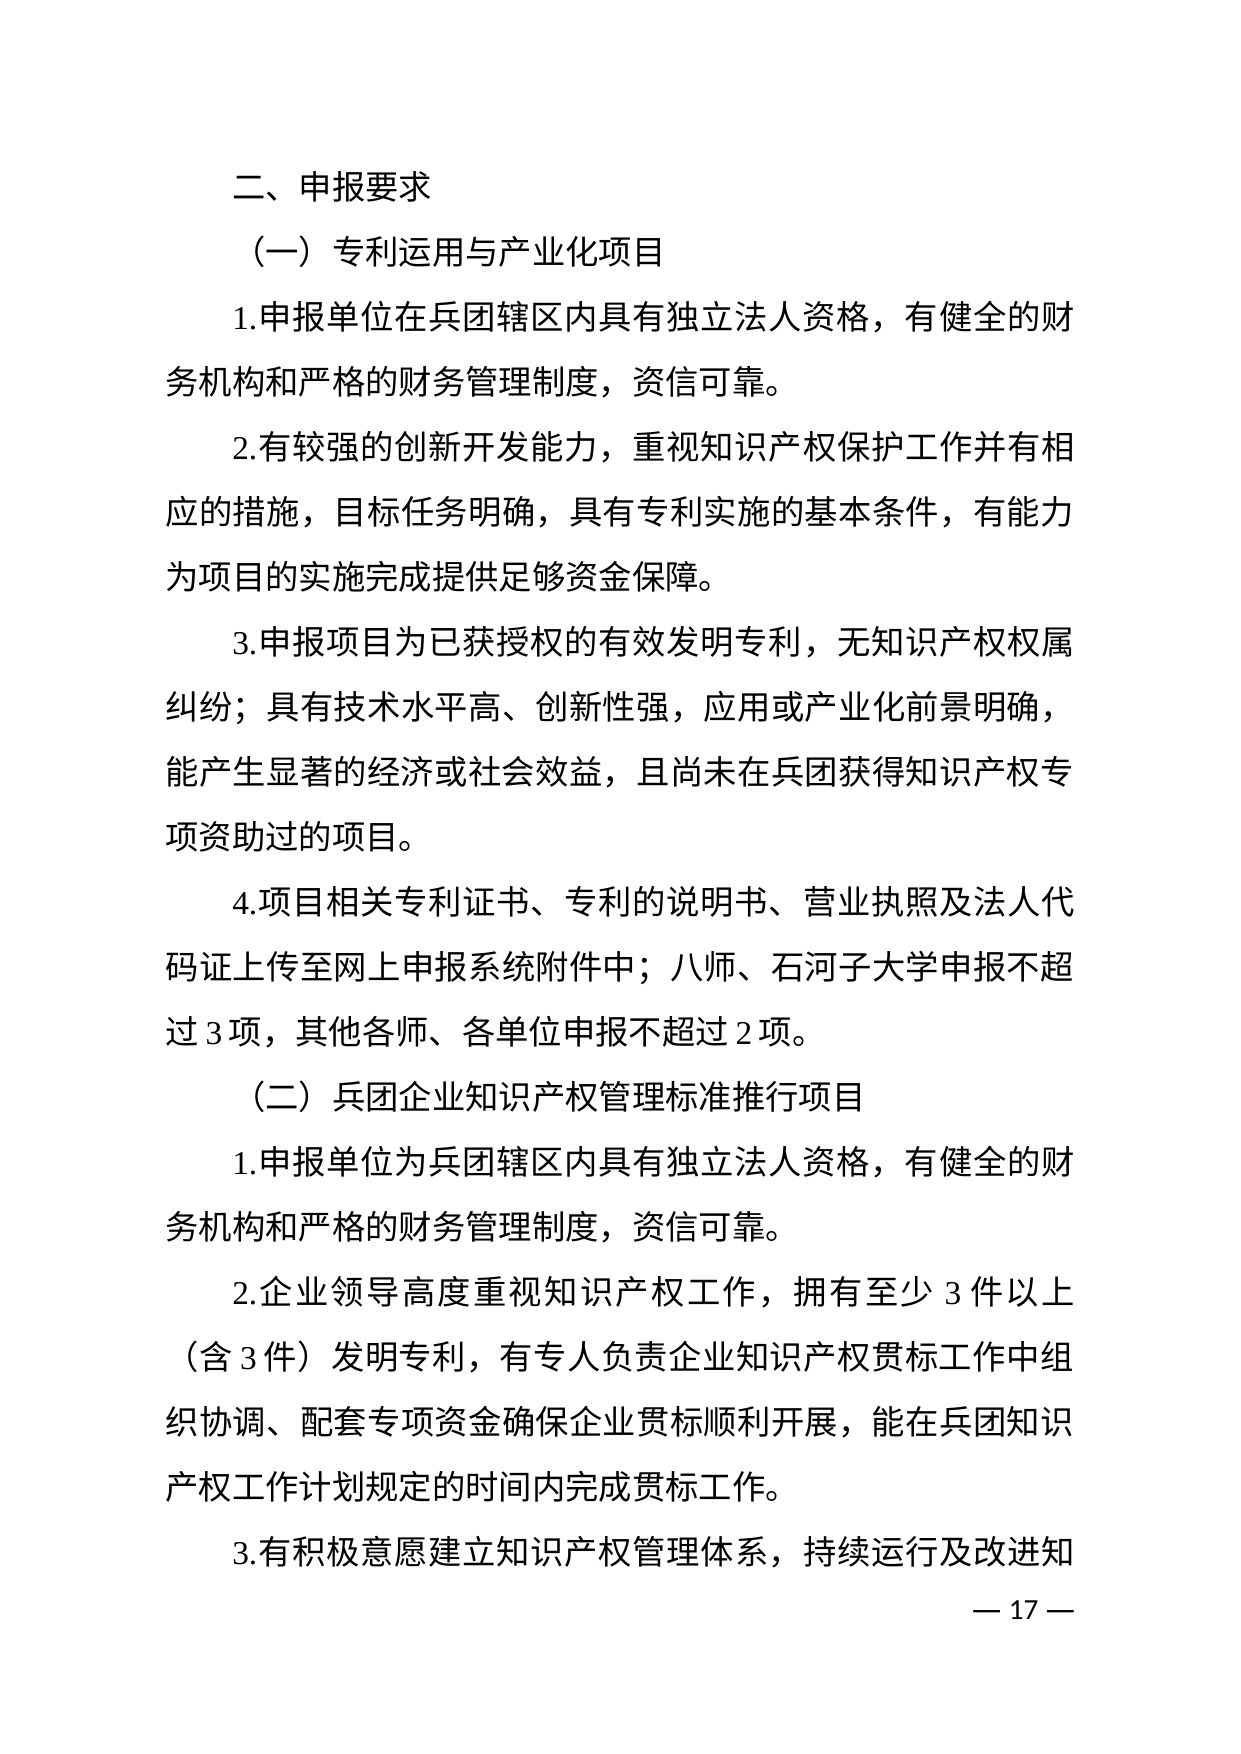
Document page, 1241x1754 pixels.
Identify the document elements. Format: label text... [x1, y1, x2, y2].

text 1.申报单位为兵团辖区内具有独立法人资格，有健全的财务机构和严格的财务管理制度，资信可靠。 [165, 1128, 1075, 1258]
text （一）专利运用与产业化项目 [165, 218, 1075, 283]
text 二、申报要求 [165, 153, 1075, 218]
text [165, 1518, 1075, 1583]
text 3.申报项目为已获授权的有效发明专利，无知识产权权属纠纷；具有技术水平高、创新性强，应用或产业化前景明确，能产生显著的经济或社会效益，且尚未在兵团获得知识产权专项资助过的项目。 [165, 608, 1075, 868]
text 2.有较强的创新开发能力，重视知识产权保护工作并有相应的措施，目标任务明确，具有专利实施的基本条件，有能力为项目的实施完成提供足够资金保障。 [165, 413, 1075, 608]
text 2.企业领导高度重视知识产权工作，拥有至少3件以上（含3件）发明专利，有专人负责企业知识产权贯标工作中组织协调、配套专项资金确保企业贯标顺利开展，能在兵团知识产权工作计划规定的时间内完成贯标工作。 [165, 1258, 1075, 1518]
text （二）兵团企业知识产权管理标准推行项目 [165, 1063, 1075, 1128]
text 4.项目相关专利证书、专利的说明书、营业执照及法人代码证上传至网上申报系统附件中；八师、石河子大学申报不超过3项，其他各师、各单位申报不超过2项。 [165, 868, 1075, 1063]
text 1.申报单位在兵团辖区内具有独立法人资格，有健全的财务机构和严格的财务管理制度，资信可靠。 [165, 283, 1075, 413]
